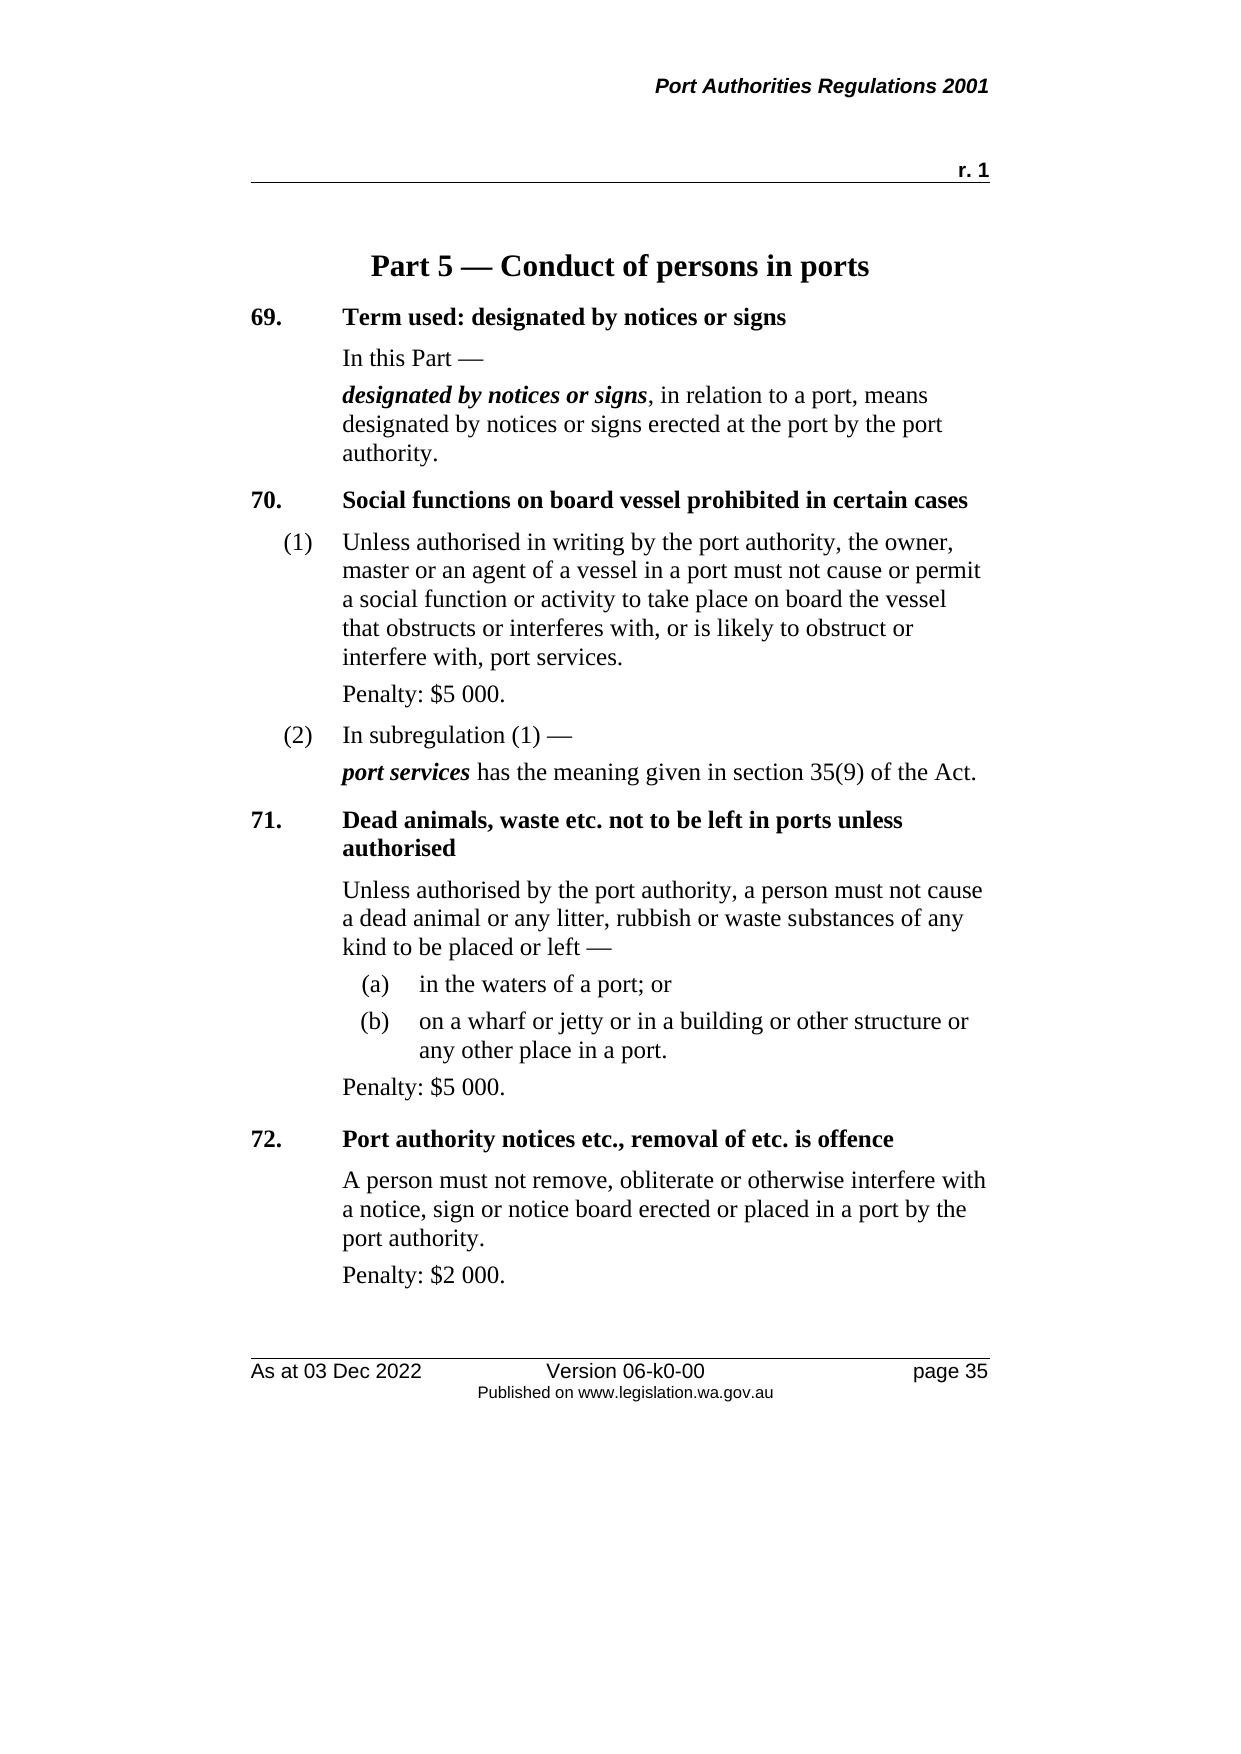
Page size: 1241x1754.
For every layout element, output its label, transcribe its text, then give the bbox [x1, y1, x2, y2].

text Penalty: $5 000. [251, 679, 990, 708]
text (a) in the waters of a port; or [251, 969, 990, 998]
subtitle 70. Social functions on board vessel prohibited in certain cases [251, 486, 990, 514]
text (1) Unless authorised in writing by the port authority, the owner, master or an agent of a vessel in a port must not cause or permit a social function or activity to take place on board the vessel that obstructs or interferes with, or is likely to obstruct or interfere with, port services. [251, 527, 990, 671]
text (b) on a wharf or jetty or in a building or other structure or any other place in a port. [251, 1006, 990, 1064]
subtitle 72. Port authority notices etc., removal of etc. is offence [251, 1124, 990, 1153]
text A person must not remove, obliterate or otherwise interfere with a notice, sign or notice board erected or placed in a port by the port authority. [251, 1165, 990, 1251]
text designated by notices or signs, in relation to a port, means designated by notices or signs erected at the port by the port authority. [251, 381, 990, 467]
text In this Part — [251, 343, 990, 372]
subtitle 69. Term used: designated by notices or signs [251, 302, 990, 331]
text Penalty: $5 000. [251, 1072, 990, 1101]
text Penalty: $2 000. [251, 1260, 990, 1288]
subtitle Part 5 — Conduct of persons in ports [251, 247, 990, 283]
text port services has the meaning given in section 35(9) of the Act. [251, 757, 990, 786]
text (2) In subregulation (1) — [251, 720, 990, 749]
text Unless authorised by the port authority, a person must not cause a dead animal or any litter, rubbish or waste substances of any kind to be placed or left — [251, 875, 990, 961]
subtitle 71. Dead animals, waste etc. not to be left in ports unless authorised [251, 805, 990, 862]
